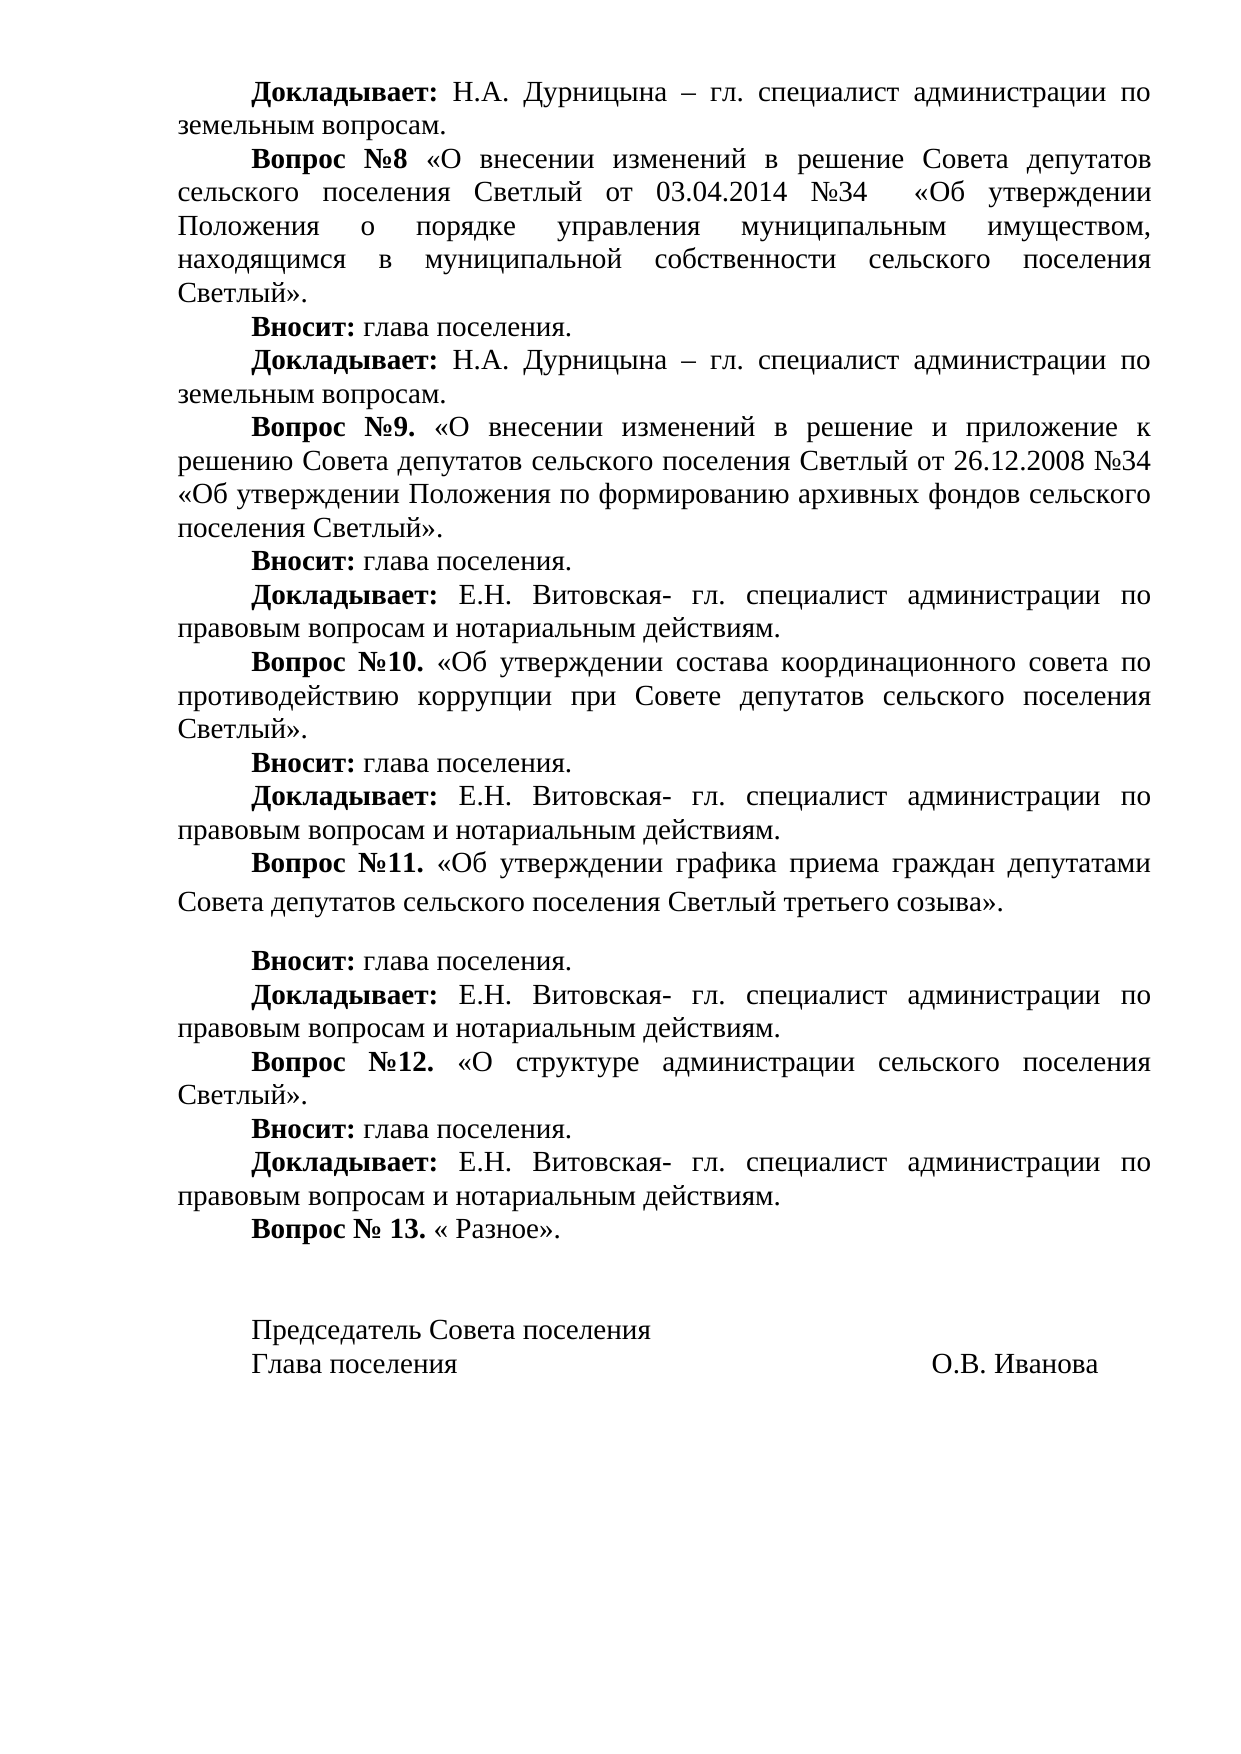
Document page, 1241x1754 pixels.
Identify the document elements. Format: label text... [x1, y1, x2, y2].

text Председатель Совета поселения [177, 1312, 1152, 1346]
text Вносит: глава поселения. [177, 745, 1152, 778]
text Докладывает: Н.А. Дурницына – гл. специалист администрации по земельным вопросам. [177, 342, 1152, 409]
text Докладывает: Е.Н. Витовская- гл. специалист администрации по правовым вопросам и нотариальным действиям. [177, 977, 1152, 1044]
text Вносит: глава поселения. [177, 1111, 1152, 1144]
text Вносит: глава поселения. [177, 309, 1152, 342]
text Докладывает: Е.Н. Витовская- гл. специалист администрации по правовым вопросам и нотариальным действиям. [177, 1144, 1152, 1212]
text Глава поселения О.В. Иванова [177, 1346, 1152, 1379]
text Вносит: глава поселения. [177, 943, 1152, 977]
text Вносит: глава поселения. [177, 543, 1152, 577]
text Вопрос №11. «Об утверждении графика приема граждан депутатами Совета депутатов сельского поселения Светлый третьего созыва». [177, 845, 1152, 917]
text Вопрос №10. «Об утверждении состава координационного совета по противодействию коррупции при Совете депутатов сельского поселения Светлый». [177, 644, 1152, 745]
text Докладывает: Н.А. Дурницына – гл. специалист администрации по земельным вопросам. [177, 74, 1152, 141]
text Вопрос №8 «О внесении изменений в решение Совета депутатов сельского поселения Светлый от 03.04.2014 №34 «Об утверждении Положения о порядке управления муниципальным имуществом, находящимся в муниципальной собственности сельского поселения Светлый». [177, 141, 1152, 309]
text Докладывает: Е.Н. Витовская- гл. специалист администрации по правовым вопросам и нотариальным действиям. [177, 778, 1152, 845]
text Вопрос №9. «О внесении изменений в решение и приложение к решению Совета депутатов сельского поселения Светлый от 26.12.2008 №34 «Об утверждении Положения по формированию архивных фондов сельского поселения Светлый». [177, 409, 1152, 543]
text Докладывает: Е.Н. Витовская- гл. специалист администрации по правовым вопросам и нотариальным действиям. [177, 577, 1152, 644]
text Вопрос № 13. « Разное». [177, 1212, 1152, 1245]
text Вопрос №12. «О структуре администрации сельского поселения Светлый». [177, 1044, 1152, 1111]
